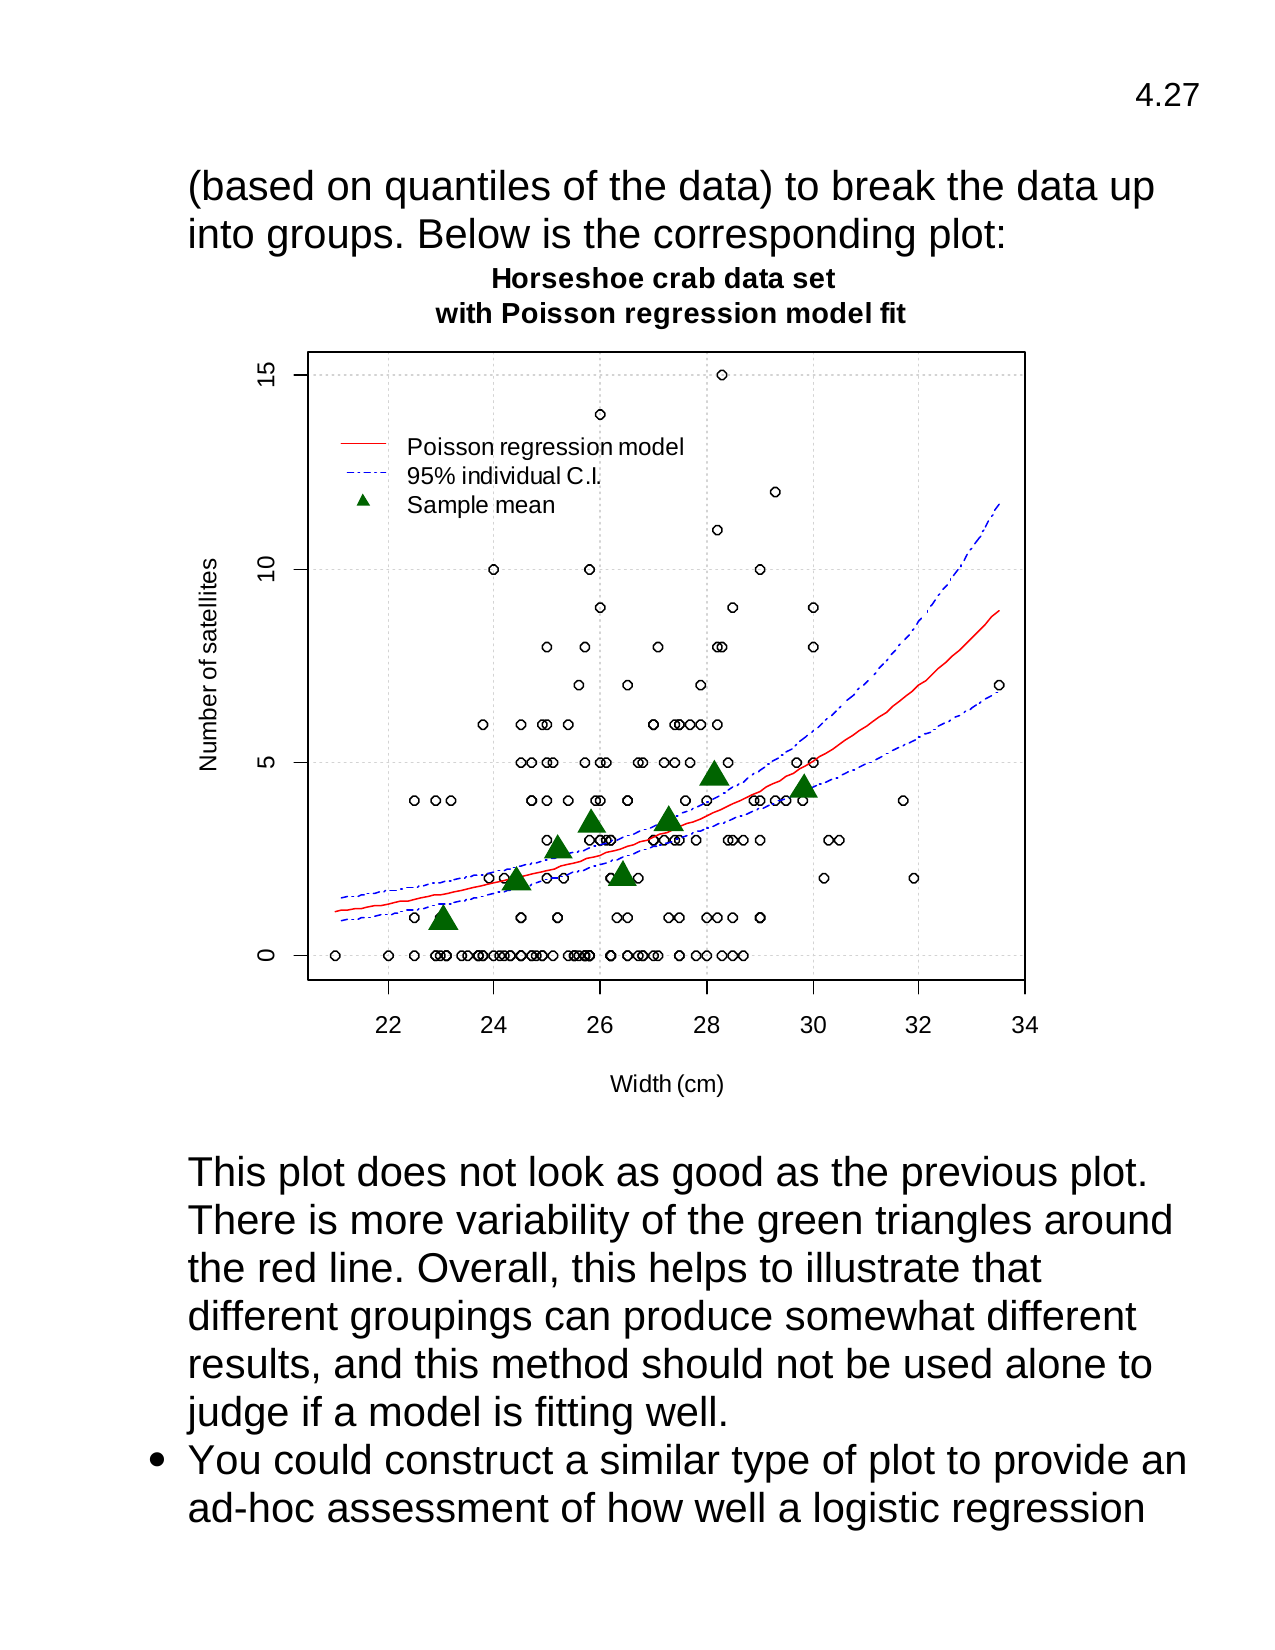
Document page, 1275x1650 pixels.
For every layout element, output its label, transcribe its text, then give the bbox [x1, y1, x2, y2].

list This plot does not look as good as the previous plot. There is more variability of the green triangles around the red line. Overall, this helps to illustrate that different groupings can produce somewhat different results, and this method should not be used alone to judge if a model is fitting well. [187, 1148, 1200, 1435]
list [150, 1435, 1200, 1531]
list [150, 161, 1200, 257]
